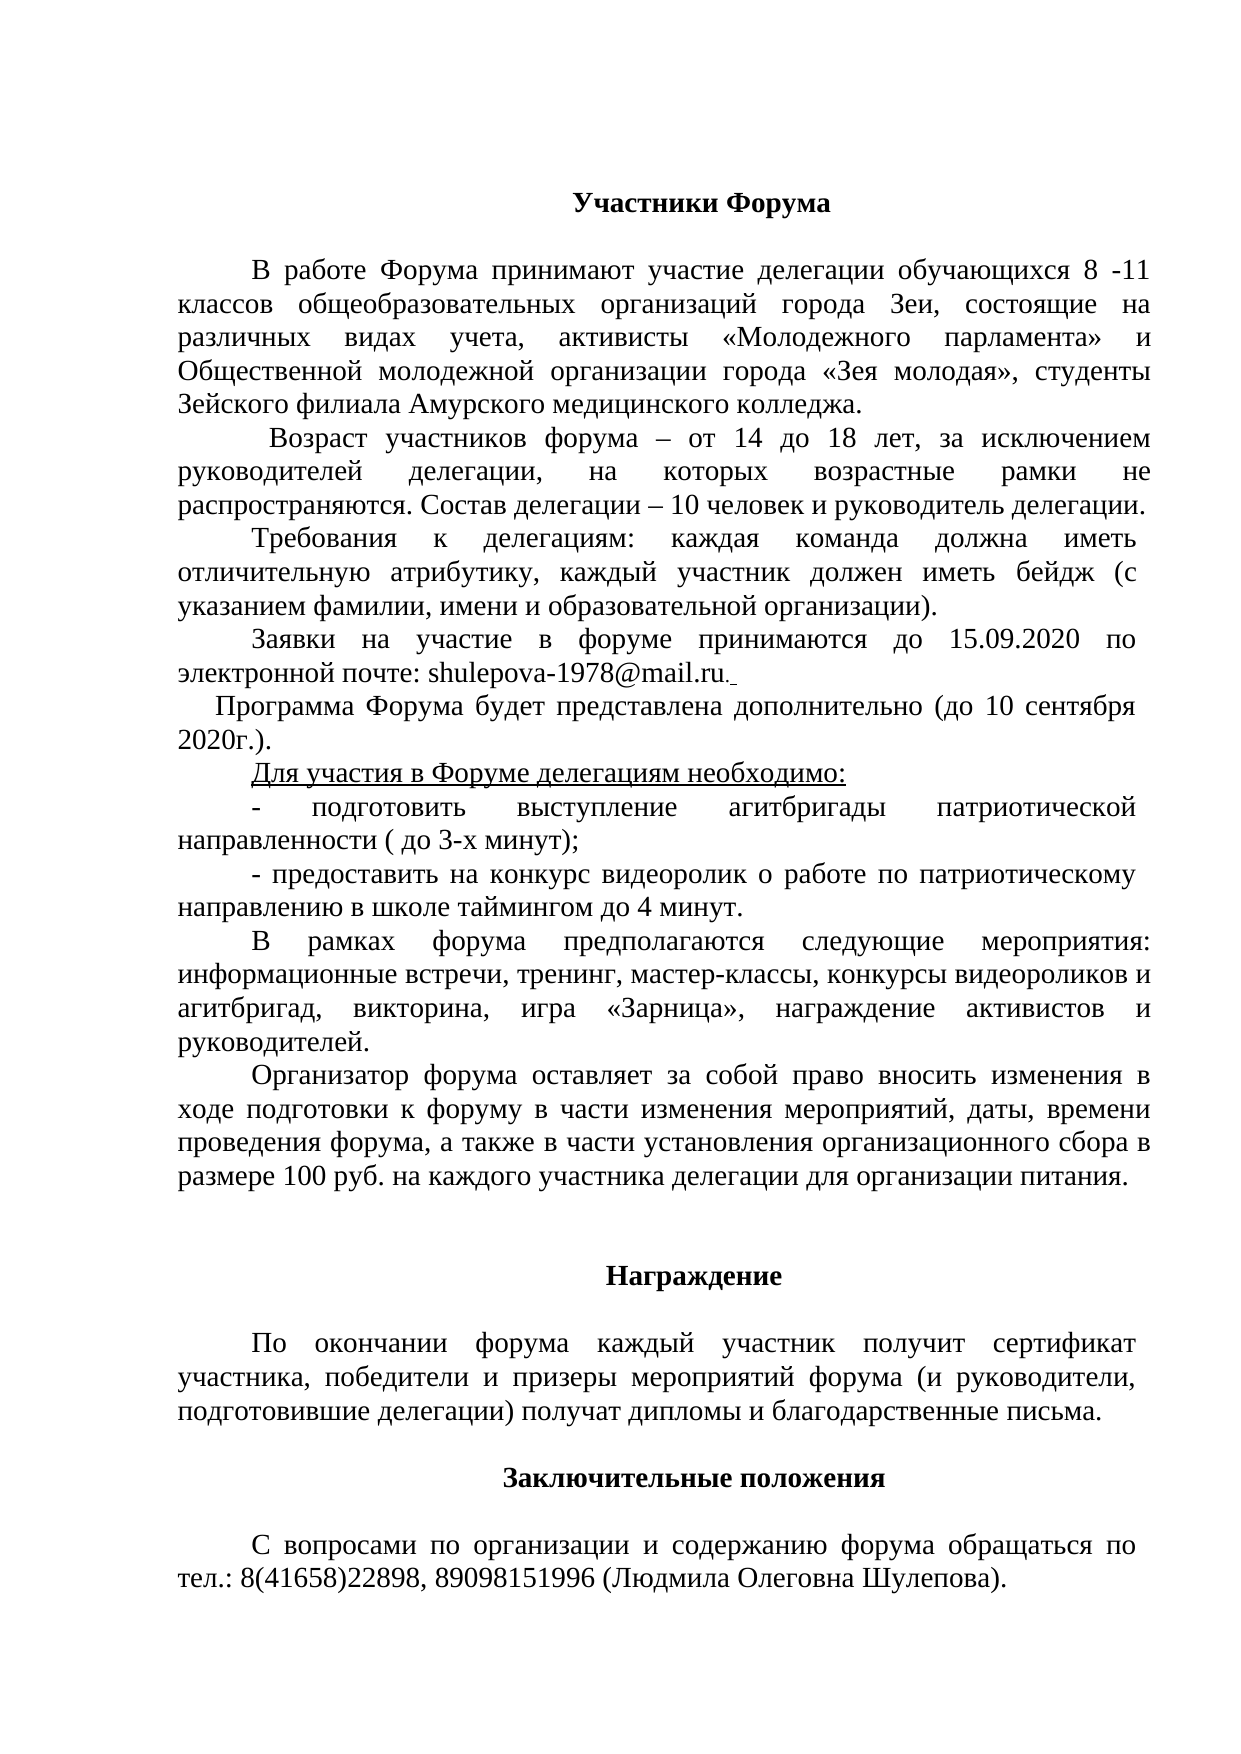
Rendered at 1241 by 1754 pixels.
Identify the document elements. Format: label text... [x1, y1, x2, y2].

text Заявки на участие в форуме принимаются до 15.09.2020 по электронной почте: shulepova-1978@mail.ru. [177, 621, 1137, 688]
text - предоставить на конкурс видеоролик о работе по патриотическому направлению в школе таймингом до 4 минут. [177, 856, 1137, 923]
text По окончании форума каждый участник получит сертификат участника, победители и призеры мероприятий форума (и руководители, подготовившие делегации) получат дипломы и благодарственные письма. [177, 1326, 1137, 1426]
text С вопросами по организации и содержанию форума обращаться по тел.: 8(41658)22898, 89098151996 (Людмила Олеговна Шулепова). [177, 1527, 1137, 1594]
text - подготовить выступление агитбригады патриотической направленности ( до 3-х минут); [177, 789, 1137, 856]
text Требования к делегациям: каждая команда должна иметь отличительную атрибутику, каждый участник должен иметь бейдж (с указанием фамилии, имени и образовательной организации). [177, 521, 1137, 621]
text Для участия в Форуме делегациям необходимо: [177, 755, 1137, 789]
list Программа Форума будет представлена дополнительно (до 10 сентября 2020г.). [177, 688, 1137, 755]
text Заключительные положения [177, 1460, 1137, 1493]
text Награждение [177, 1258, 1137, 1292]
text В работе Форума принимают участие делегации обучающихся 8 -11 классов общеобразовательных организаций города Зеи, состоящие на различных видах учета, активисты «Молодежного парламента» и Общественной молодежной организации города «Зея молодая», студенты Зейского филиала Амурского медицинского колледжа. [177, 252, 1152, 420]
text Организатор форума оставляет за собой право вносить изменения в ходе подготовки к форуму в части изменения мероприятий, даты, времени проведения форума, а также в части установления организационного сбора в размере 100 руб. на каждого участника делегации для организации питания. [177, 1057, 1152, 1191]
text Участники Форума [177, 185, 1152, 219]
text В рамках форума предполагаются следующие мероприятия: информационные встречи, тренинг, мастер-классы, конкурсы видеороликов и агитбригад, викторина, игра «Зарница», награждение активистов и руководителей. [177, 923, 1152, 1057]
text Возраст участников форума – от 14 до 18 лет, за исключением руководителей делегации, на которых возрастные рамки не распространяются. Состав делегации – 10 человек и руководитель делегации. [177, 420, 1152, 521]
